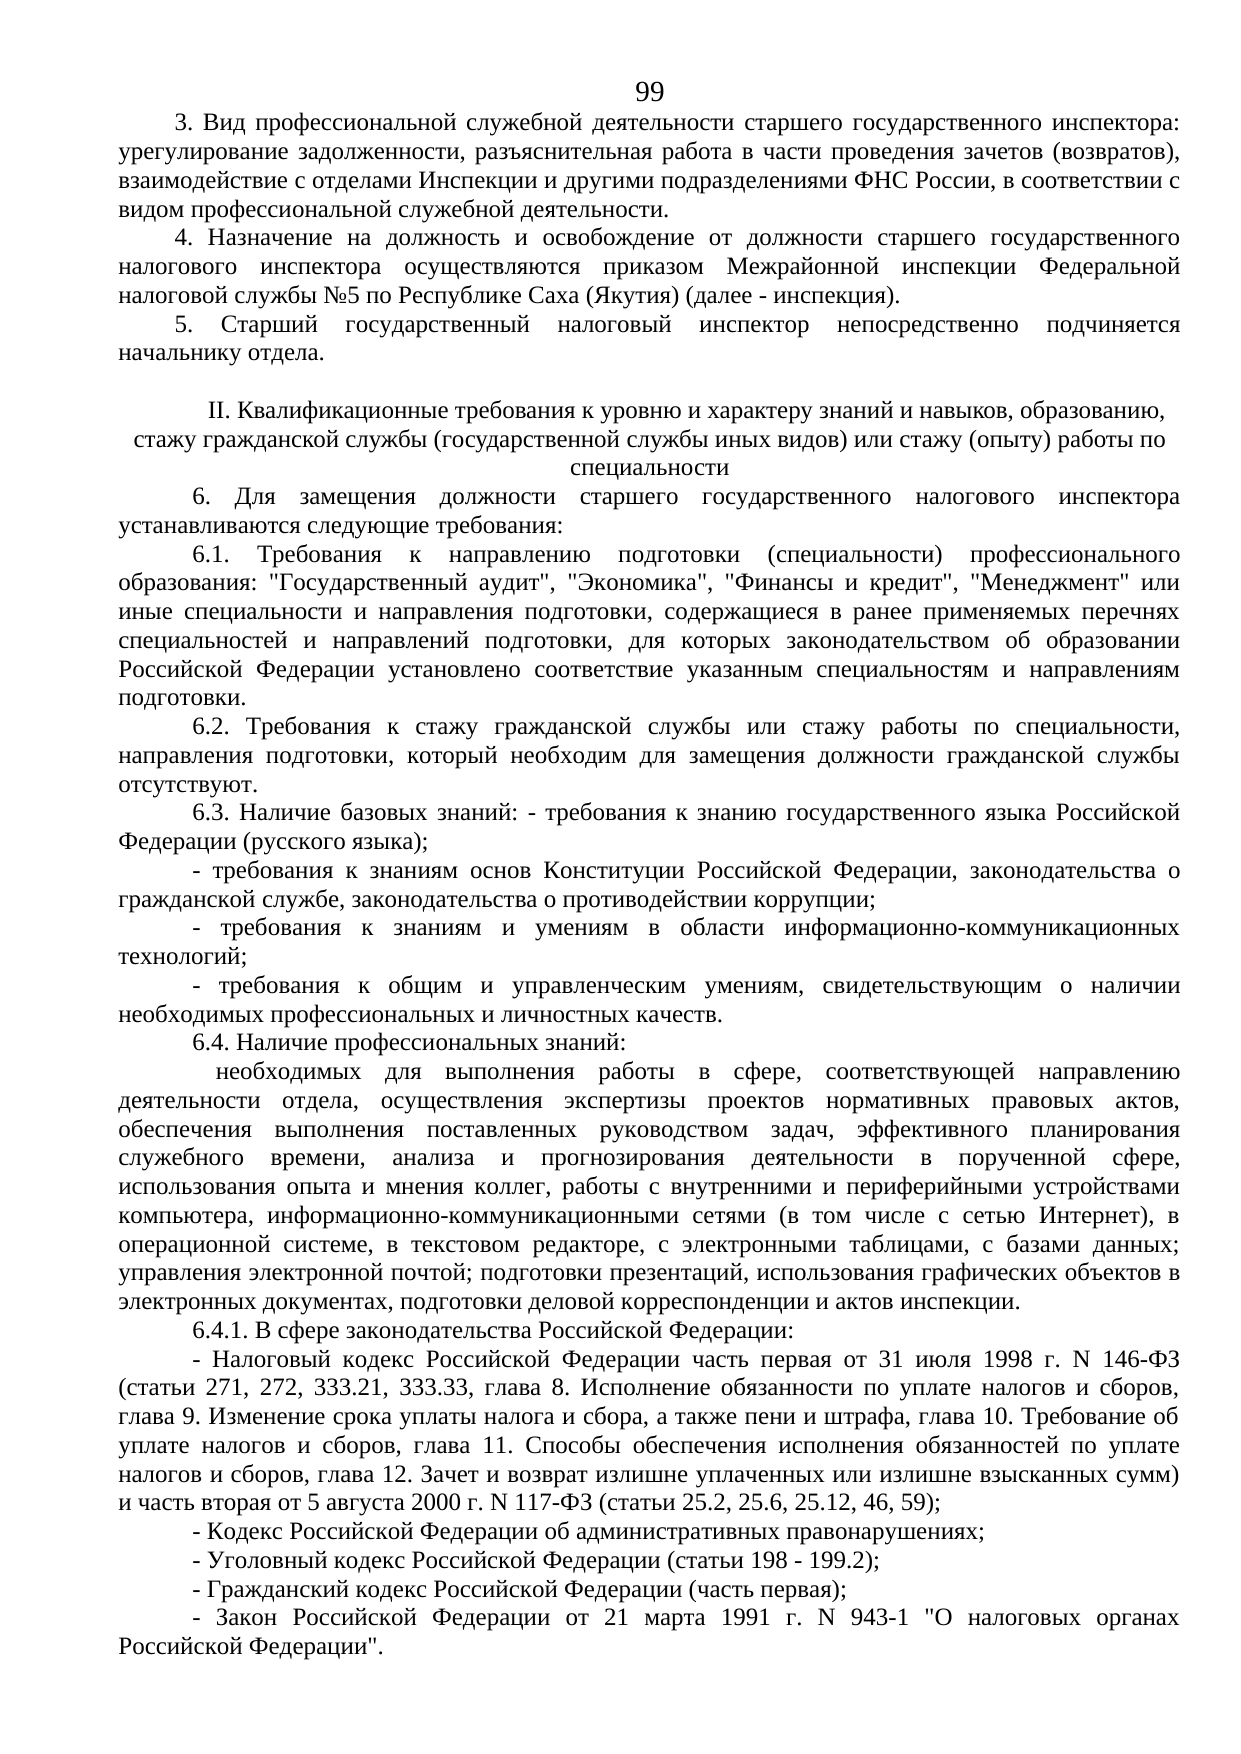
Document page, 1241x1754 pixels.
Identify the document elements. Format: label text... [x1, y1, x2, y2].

text - Закон Российской Федерации от 21 марта 1991 г. N 943-1 "О налоговых органах Российской Федерации". [118, 1602, 1181, 1660]
text - Налоговый кодекс Российской Федерации часть первая от 31 июля 1998 г. N 146-ФЗ (статьи 271, 272, 333.21, 333.33, глава 8. Исполнение обязанности по уплате налогов и сборов, глава 9. Изменение срока уплаты налога и сбора, а также пени и штрафа, глава 10. Требование об уплате налогов и сборов, глава 11. Способы обеспечения исполнения обязанностей по уплате налогов и сборов, глава 12. Зачет и возврат излишне уплаченных или излишне взысканных сумм) и часть вторая от 5 августа 2000 г. N 117-ФЗ (статьи 25.2, 25.6, 25.12, 46, 59); [118, 1344, 1181, 1516]
text - Кодекс Российской Федерации об административных правонарушениях; [118, 1516, 1181, 1545]
text 6.4. Наличие профессиональных знаний: [118, 1027, 1181, 1056]
text - требования к знаниям и умениям в области информационно-коммуникационных технологий; [118, 912, 1181, 970]
text - требования к знаниям основ Конституции Российской Федерации, законодательства о гражданской службе, законодательства о противодействии коррупции; [118, 855, 1181, 912]
text 5. Старший государственный налоговый инспектор непосредственно подчиняется начальнику отдела. [118, 309, 1181, 366]
text 6. Для замещения должности старшего государственного налогового инспектора устанавливаются следующие требования: [118, 481, 1181, 539]
text 6.1. Требования к направлению подготовки (специальности) профессионального образования: "Государственный аудит", "Экономика", "Финансы и кредит", "Менеджмент" или иные специальности и направления подготовки, содержащиеся в ранее применяемых перечнях специальностей и направлений подготовки, для которых законодательством об образовании Российской Федерации установлено соответствие указанным специальностям и направлениям подготовки. [118, 539, 1181, 711]
text 6.4.1. В сфере законодательства Российской Федерации: [118, 1315, 1181, 1344]
text необходимых для выполнения работы в сфере, соответствующей направлению деятельности отдела, осуществления экспертизы проектов нормативных правовых актов, обеспечения выполнения поставленных руководством задач, эффективного планирования служебного времени, анализа и прогнозирования деятельности в порученной сфере, использования опыта и мнения коллег, работы с внутренними и периферийными устройствами компьютера, информационно-коммуникационными сетями (в том числе с сетью Интернет), в операционной системе, в текстовом редакторе, с электронными таблицами, с базами данных; управления электронной почтой; подготовки презентаций, использования графических объектов в электронных документах, подготовки деловой корреспонденции и актов инспекции. [118, 1056, 1181, 1315]
text 4. Назначение на должность и освобождение от должности старшего государственного налогового инспектора осуществляются приказом Межрайонной инспекции Федеральной налоговой службы №5 по Республике Саха (Якутия) (далее - инспекция). [118, 222, 1181, 309]
subtitle II. Квалификационные требования к уровню и характеру знаний и навыков, образованию, стажу гражданской службы (государственной службы иных видов) или стажу (опыту) работы по специальности [118, 395, 1181, 481]
text 6.3. Наличие базовых знаний: - требования к знанию государственного языка Российской Федерации (русского языка); [118, 797, 1181, 855]
text - Уголовный кодекс Российской Федерации (статьи 198 - 199.2); [118, 1545, 1181, 1574]
text 3. Вид профессиональной служебной деятельности старшего государственного инспектора: урегулирование задолженности, разъяснительная работа в части проведения зачетов (возвратов), взаимодействие с отделами Инспекции и другими подразделениями ФНС России, в соответствии с видом профессиональной служебной деятельности. [118, 107, 1181, 222]
text - требования к общим и управленческим умениям, свидетельствующим о наличии необходимых профессиональных и личностных качеств. [118, 970, 1181, 1027]
text - Гражданский кодекс Российской Федерации (часть первая); [118, 1574, 1181, 1602]
text 6.2. Требования к стажу гражданской службы или стажу работы по специальности, направления подготовки, который необходим для замещения должности гражданской службы отсутствуют. [118, 711, 1181, 797]
